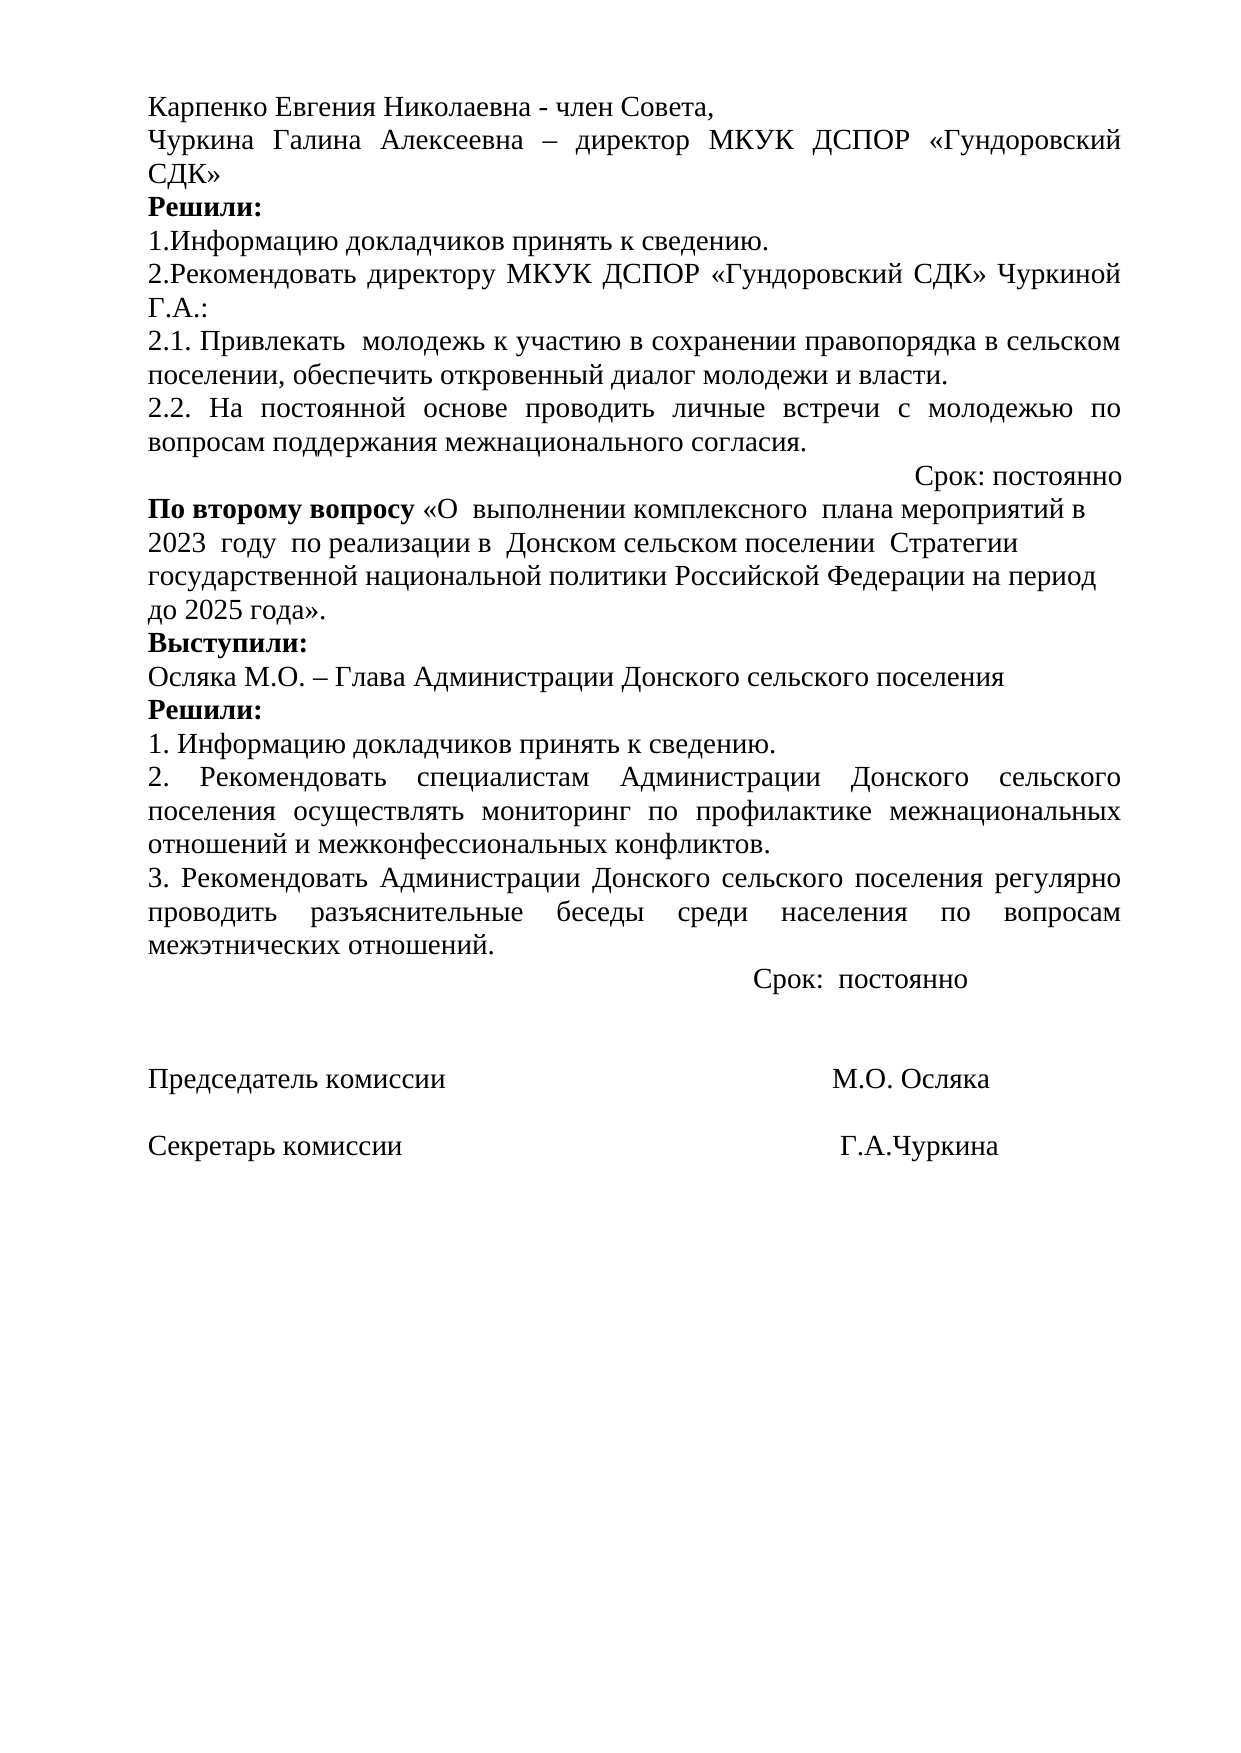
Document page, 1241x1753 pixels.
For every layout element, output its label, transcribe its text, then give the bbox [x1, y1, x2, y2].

text Решили: [148, 692, 1122, 726]
text 3. Рекомендовать Администрации Донского сельского поселения регулярно проводить разъяснительные беседы среди населения по вопросам межэтнических отношений. [148, 860, 1122, 961]
text Осляка М.О. – Глава Администрации Донского сельского поселения [148, 659, 1122, 692]
text Срок: постоянно [148, 458, 1122, 491]
text Решили: [148, 189, 1122, 223]
text Чуркина Галина Алексеевна – директор МКУК ДСПОР «Гундоровский СДК» [148, 122, 1122, 189]
text Карпенко Евгения Николаевна - член Совета, [148, 89, 1122, 122]
text 1. Информацию докладчиков принять к сведению. [148, 726, 1122, 759]
text По второму вопросу «О выполнении комплексного плана мероприятий в 2023 году по реализации в Донском сельском поселении Стратегии государственной национальной политики Российской Федерации на период до 2025 года». [148, 491, 1122, 625]
text 2. Рекомендовать специалистам Администрации Донского сельского поселения осуществлять мониторинг по профилактике межнациональных отношений и межконфессиональных конфликтов. [148, 759, 1122, 860]
text 2.Рекомендовать директору МКУК ДСПОР «Гундоровский СДК» Чуркиной Г.А.: 2.1. Привлекать молодежь к участию в сохранении правопорядка в сельском поселении, обеспечить откровенный диалог молодежи и власти. [148, 256, 1122, 391]
text Выступили: [148, 625, 1122, 659]
text Секретарь комиссии Г.А.Чуркина [148, 1128, 1122, 1162]
text 1.Информацию докладчиков принять к сведению. [148, 223, 1122, 256]
text Срок: постоянно [148, 961, 1122, 994]
text 2.2. На постоянной основе проводить личные встречи с молодежью по вопросам поддержания межнационального согласия. [148, 391, 1122, 458]
text Председатель комиссии М.О. Осляка [148, 1061, 1122, 1095]
